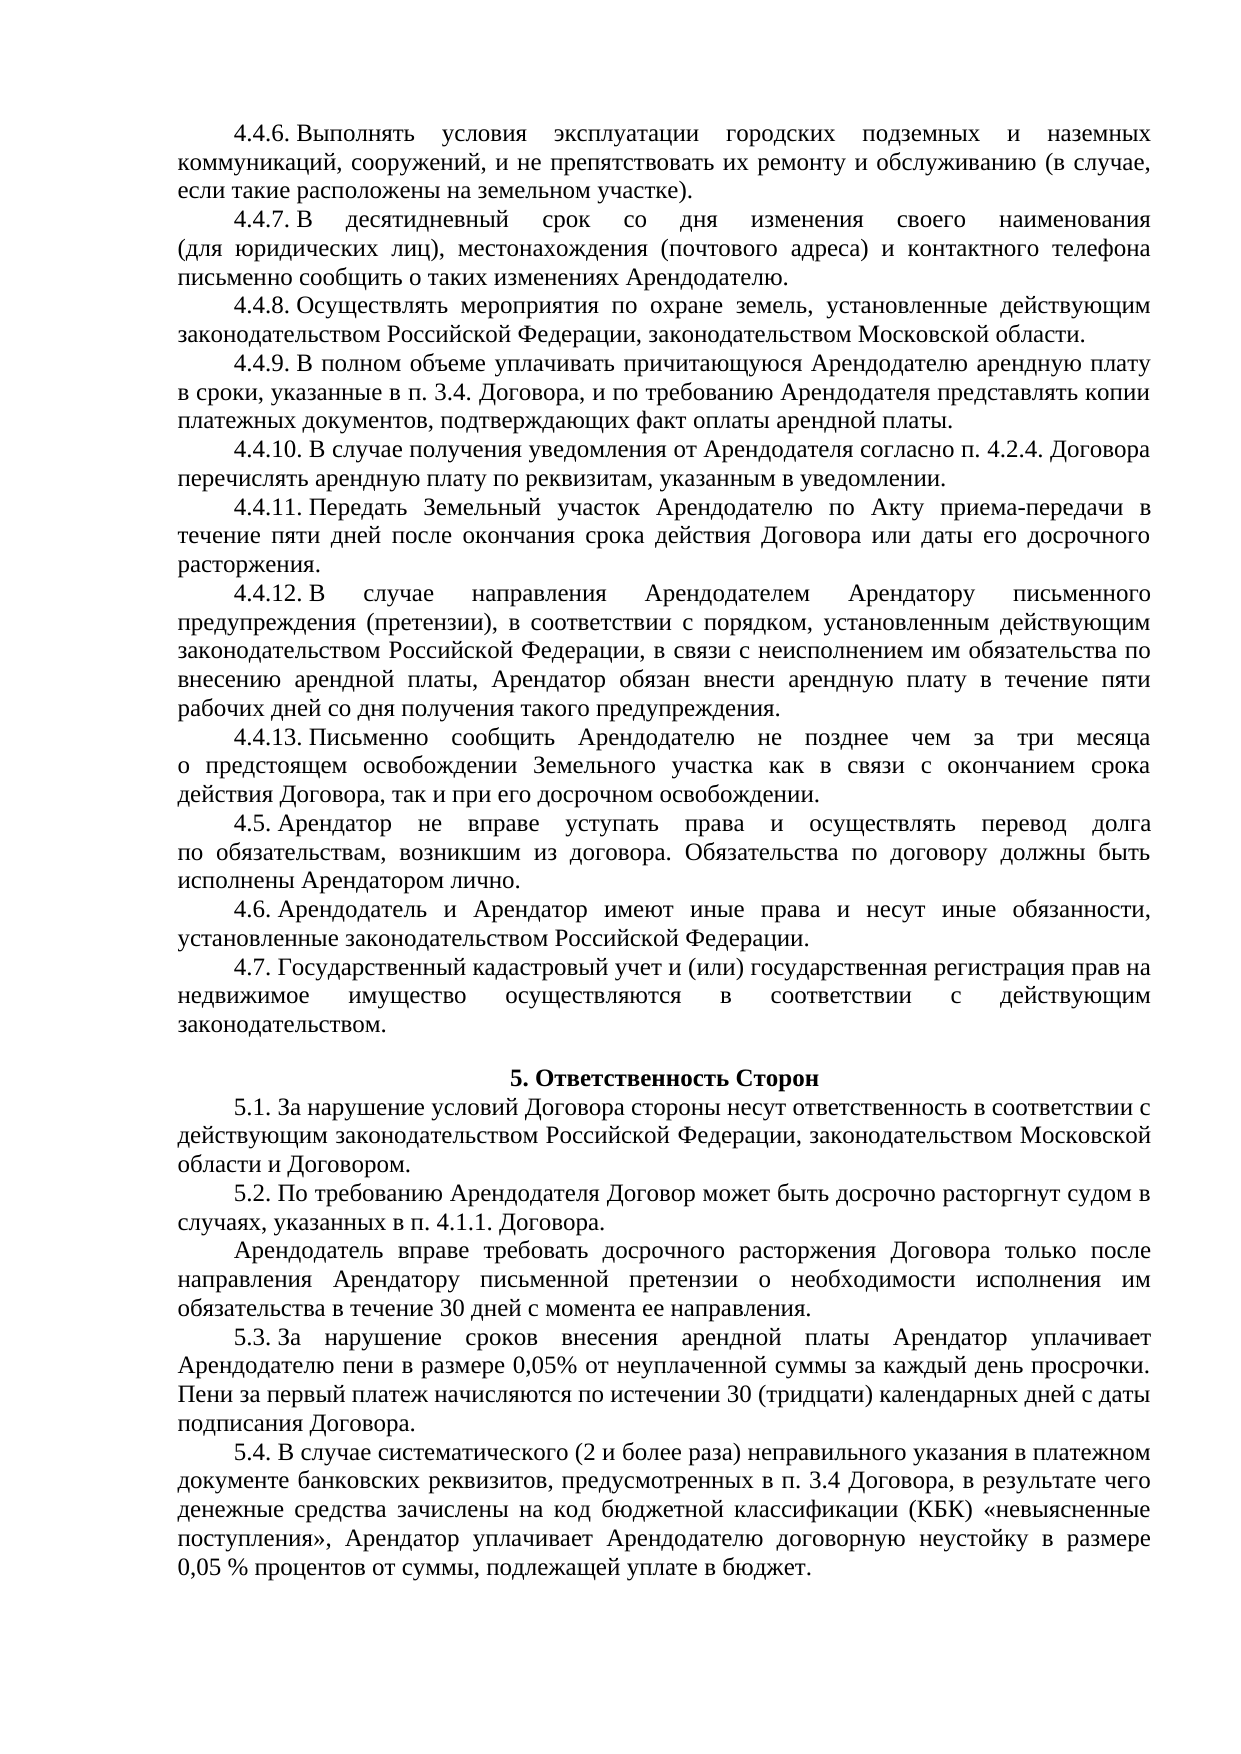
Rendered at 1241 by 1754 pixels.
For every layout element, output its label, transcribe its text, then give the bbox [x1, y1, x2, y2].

text 4.6. Арендодатель и Арендатор имеют иные права и несут иные обязанности, установленные законодательством Российской Федерации. [177, 894, 1152, 952]
text 4.4.12. В случае направления Арендодателем Арендатору письменного предупреждения (претензии), в соответствии с порядком, установленным действующим законодательством Российской Федерации, в связи с неисполнением им обязательства по внесению арендной платы, Арендатор обязан внести арендную плату в течение пяти рабочих дней со дня получения такого предупреждения. [177, 578, 1152, 722]
text 4.7. Государственный кадастровый учет и (или) государственная регистрация прав на недвижимое имущество осуществляются в соответствии с действующим законодательством. [177, 952, 1152, 1038]
text 5. Ответственность Сторон [177, 1063, 1152, 1092]
text 4.4.8. Осуществлять мероприятия по охране земель, установленные действующим законодательством Российской Федерации, законодательством Московской области. [177, 291, 1152, 348]
text 5.3. За нарушение сроков внесения арендной платы Арендатор уплачивает Арендодателю пени в размере 0,05% от неуплаченной суммы за каждый день просрочки. Пени за первый платеж начисляются по истечении 30 (тридцати) календарных дней с даты подписания Договора. [177, 1322, 1152, 1437]
text 4.4.9. В полном объеме уплачивать причитающуюся Арендодателю арендную плату в сроки, указанные в п. 3.4. Договора, и по требованию Арендодателя представлять копии платежных документов, подтверждающих факт оплаты арендной платы. [177, 348, 1152, 434]
text 4.4.6. Выполнять условия эксплуатации городских подземных и наземных коммуникаций, сооружений, и не препятствовать их ремонту и обслуживанию (в случае, если такие расположены на земельном участке). [177, 118, 1152, 204]
text Арендодатель вправе требовать досрочного расторжения Договора только после направления Арендатору письменной претензии о необходимости исполнения им обязательства в течение 30 дней с момента ее направления. [177, 1236, 1152, 1322]
text 5.4. В случае систематического (2 и более раза) неправильного указания в платежном документе банковских реквизитов, предусмотренных в п. 3.4 Договора, в результате чего денежные средства зачислены на код бюджетной классификации (КБК) «невыясненные поступления», Арендатор уплачивает Арендодателю договорную неустойку в размере 0,05 % процентов от суммы, подлежащей уплате в бюджет. [177, 1437, 1152, 1581]
text 4.4.10. В случае получения уведомления от Арендодателя согласно п. 4.2.4. Договора перечислять арендную плату по реквизитам, указанным в уведомлении. [177, 434, 1152, 492]
text 5.1. За нарушение условий Договора стороны несут ответственность в соответствии с действующим законодательством Российской Федерации, законодательством Московской области и Договором. [177, 1092, 1152, 1178]
text 4.4.13. Письменно сообщить Арендодателю не позднее чем за три месяца о предстоящем освобождении Земельного участка как в связи с окончанием срока действия Договора, так и при его досрочном освобождении. [177, 722, 1152, 808]
text 5.2. По требованию Арендодателя Договор может быть досрочно расторгнут судом в случаях, указанных в п. 4.1.1. Договора. [177, 1178, 1152, 1236]
text 4.4.7. В десятидневный срок со дня изменения своего наименования (для юридических лиц), местонахождения (почтового адреса) и контактного телефона письменно сообщить о таких изменениях Арендодателю. [177, 204, 1152, 291]
text 4.4.11. Передать Земельный участок Арендодателю по Акту приема-передачи в течение пяти дней после окончания срока действия Договора или даты его досрочного расторжения. [177, 492, 1152, 578]
text 4.5. Арендатор не вправе уступать права и осуществлять перевод долга по обязательствам, возникшим из договора. Обязательства по договору должны быть исполнены Арендатором лично. [177, 808, 1152, 894]
